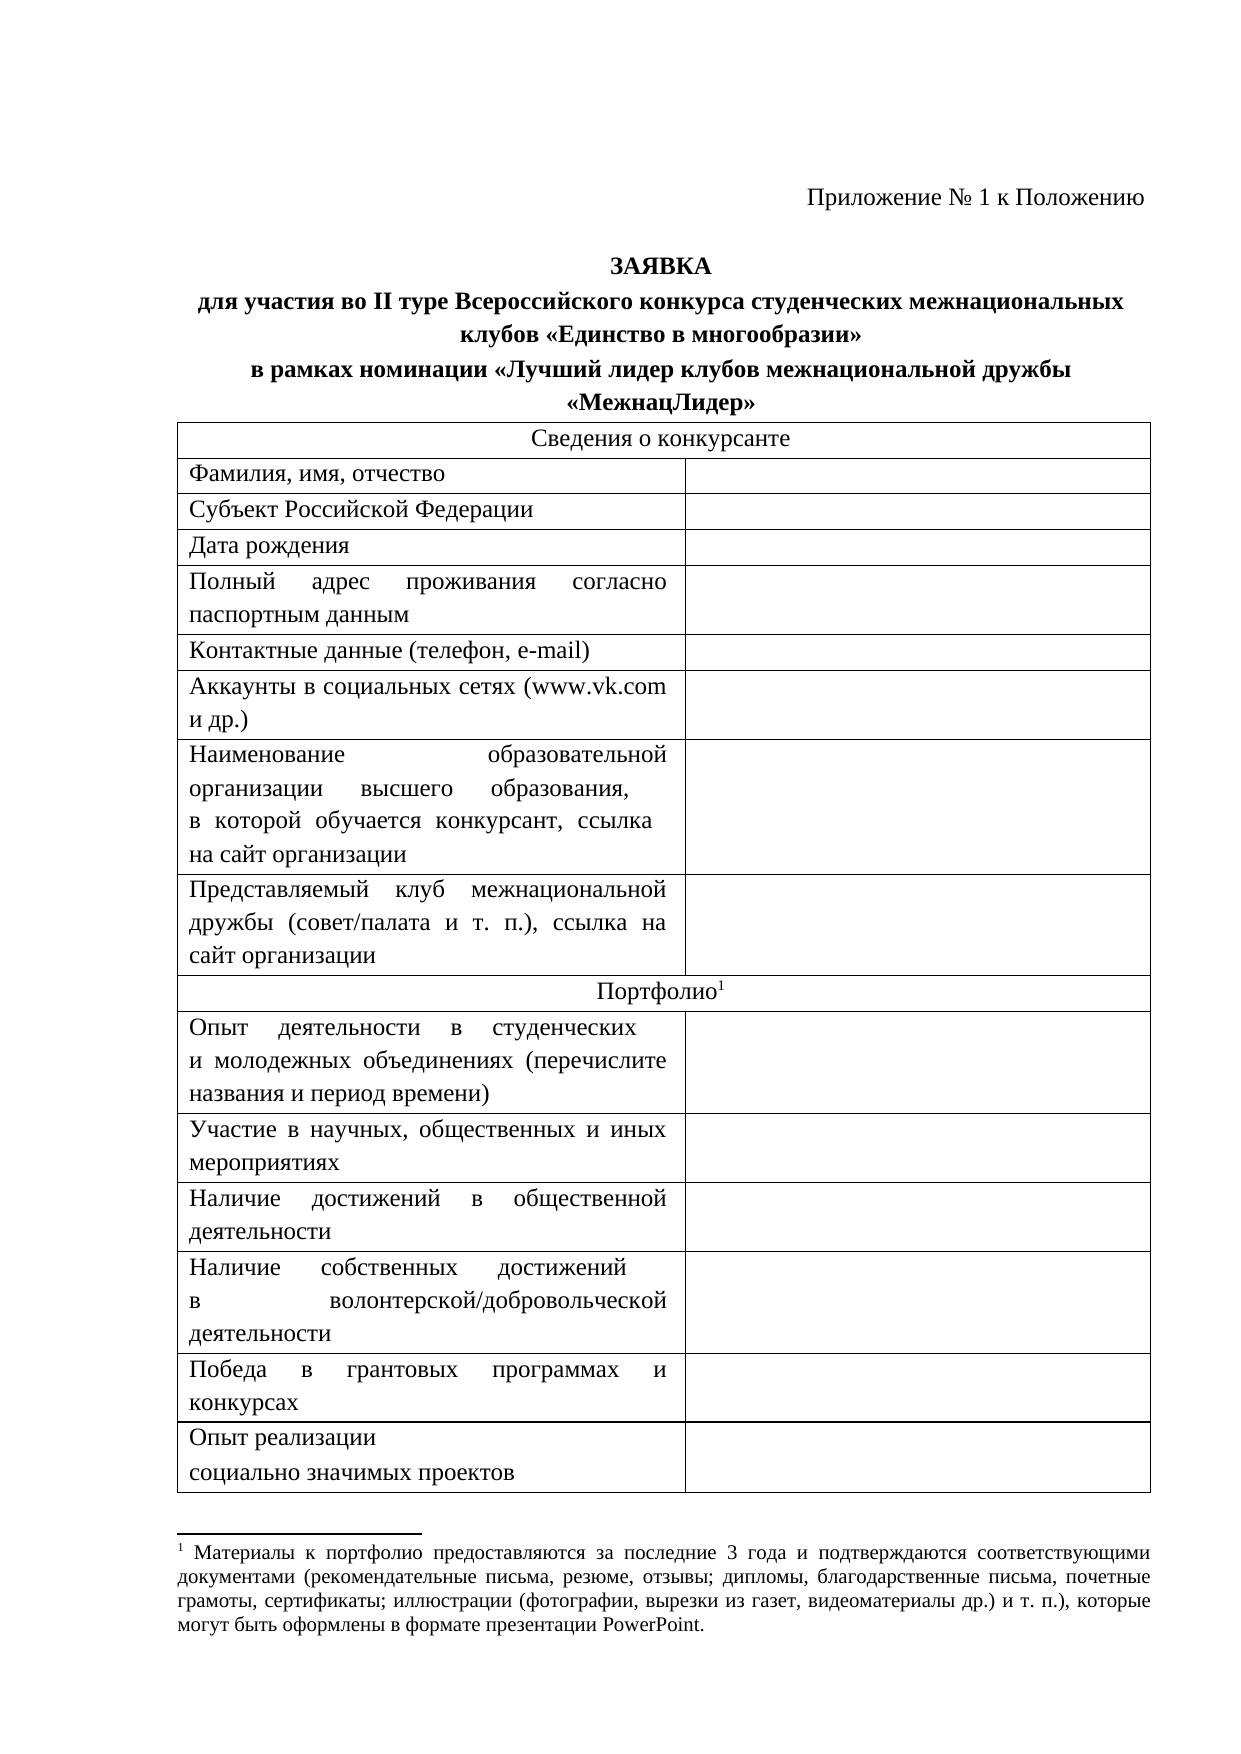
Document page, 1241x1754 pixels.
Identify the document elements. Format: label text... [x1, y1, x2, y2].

table_cell [686, 875, 1150, 975]
table_cell [686, 1354, 1150, 1421]
table_cell Наличие достижений в общественной деятельности [178, 1183, 685, 1251]
table_cell Наличие собственных достижений в волонтерской/добровольческой деятельности [178, 1252, 685, 1353]
table_cell Победа в грантовых программах и конкурсах [178, 1354, 685, 1421]
table_cell [686, 1183, 1150, 1251]
table_cell [686, 1012, 1150, 1113]
table_cell [686, 1114, 1150, 1182]
text для участия во II туре Всероссийского конкурса студенческих межнациональных клубов «Единство в многообразии» [177, 286, 1144, 348]
table_cell Опыт деятельности в студенческих и молодежных объединениях (перечислите названия и период времени) [178, 1012, 685, 1113]
table_cell Контактные данные (телефон, e-mail) [178, 635, 685, 670]
table_cell [686, 671, 1150, 738]
table_cell Фамилия, имя, отчество [178, 459, 685, 493]
table_cell [686, 635, 1150, 670]
table_cell Дата рождения [178, 530, 685, 565]
table_cell [686, 494, 1150, 529]
table_cell [686, 740, 1150, 873]
table_cell [686, 1423, 1150, 1492]
table_cell Опыт реализации социально значимых проектов [178, 1423, 685, 1492]
text ЗАЯВКА [177, 251, 1144, 280]
table_cell Аккаунты в социальных сетях (www.vk.com и др.) [178, 671, 685, 738]
table_cell [686, 1252, 1150, 1353]
table_cell Полный адрес проживания согласно паспортным данным [178, 566, 685, 634]
table_cell [686, 530, 1150, 565]
table_header Сведения о конкурсанте [178, 423, 1150, 457]
table_cell [686, 566, 1150, 634]
table_cell Субъект Российской Федерации [178, 494, 685, 529]
table_cell Портфолио [178, 976, 1150, 1011]
text Приложение № 1 к Положению [177, 182, 1144, 210]
text в рамках номинации «Лучший лидер клубов межнациональной дружбы «МежнацЛидер» [177, 354, 1144, 416]
table_cell [686, 459, 1150, 493]
table_cell Участие в научных, общественных и иных мероприятиях [178, 1114, 685, 1182]
table_cell Представляемый клуб межнациональной дружбы (совет/палата и т. п.), ссылка на сайт организации [178, 875, 685, 975]
table_cell Наименование образовательной организации высшего образования, в которой обучается конкурсант, ссылка на сайт организации [178, 740, 685, 873]
